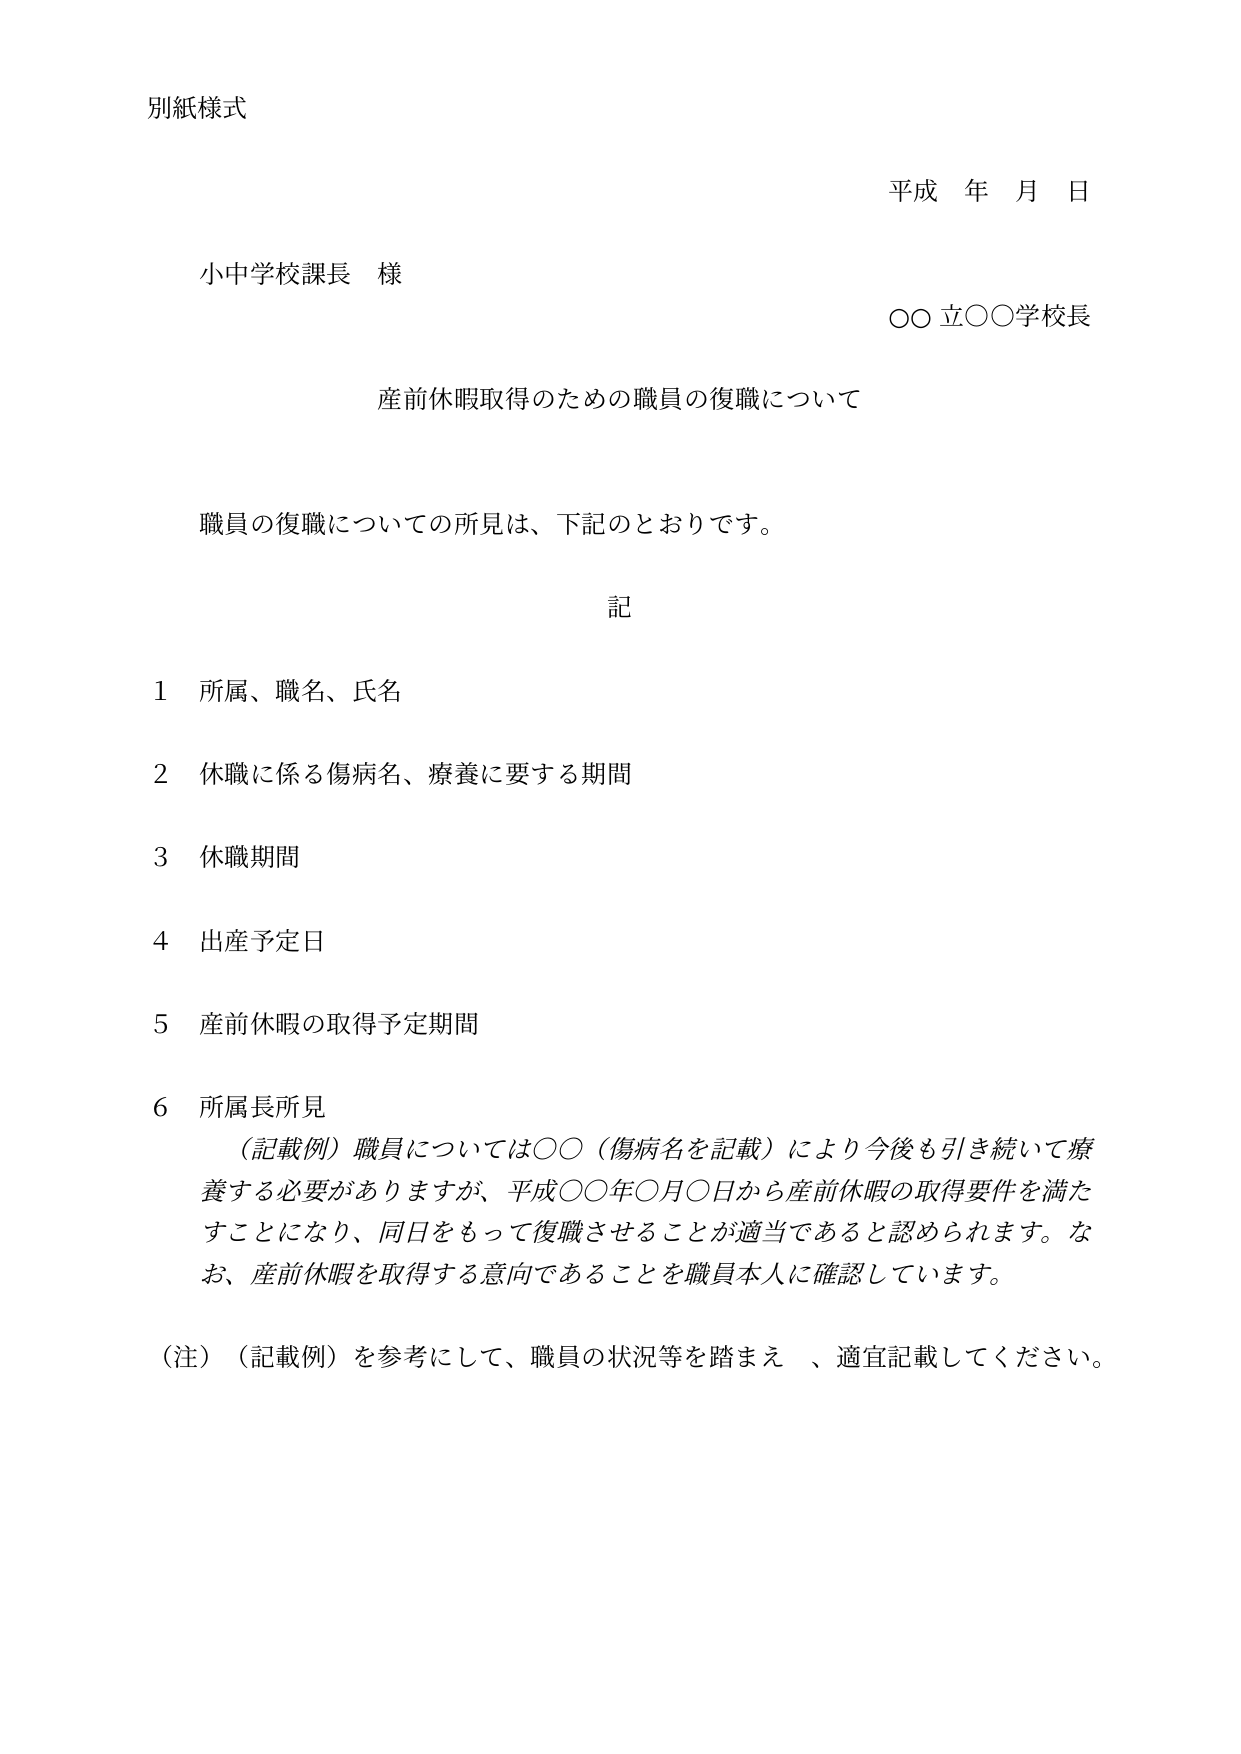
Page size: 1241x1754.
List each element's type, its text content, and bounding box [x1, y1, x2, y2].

text ３ 休職期間 [148, 835, 1092, 877]
text ４ 出産予定日 [148, 919, 1092, 960]
text ○○立○○学校長 [148, 294, 1092, 335]
text 産前休暇取得のための職員の復職について [148, 377, 1092, 419]
text （記載例）職員については○○（傷病名を記載）により今後も引き続いて療養する必要がありますが、平成○○年○月○日から産前休暇の取得要件を満たすことになり、同日をもって復職させることが適当であると認められます。なお、産前休暇を取得する意向であることを職員本人に確認しています。 [173, 1127, 1092, 1294]
text 記 [148, 585, 1092, 627]
text ５ 産前休暇の取得予定期間 [148, 1002, 1092, 1044]
text 職員の復職についての所見は、下記のとおりです。 [148, 502, 1092, 544]
text 小中学校課長 様 [148, 252, 1092, 294]
text 平成 年 月 日 [148, 169, 1092, 210]
text ２ 休職に係る傷病名、療養に要する期間 [148, 752, 1092, 794]
text （注）（記載例）を参考にして、職員の状況等を踏まえ、適宜記載してください。 [148, 1335, 1092, 1377]
text ６ 所属長所見 [148, 1085, 1092, 1127]
text １ 所属、職名、氏名 [148, 669, 1092, 710]
